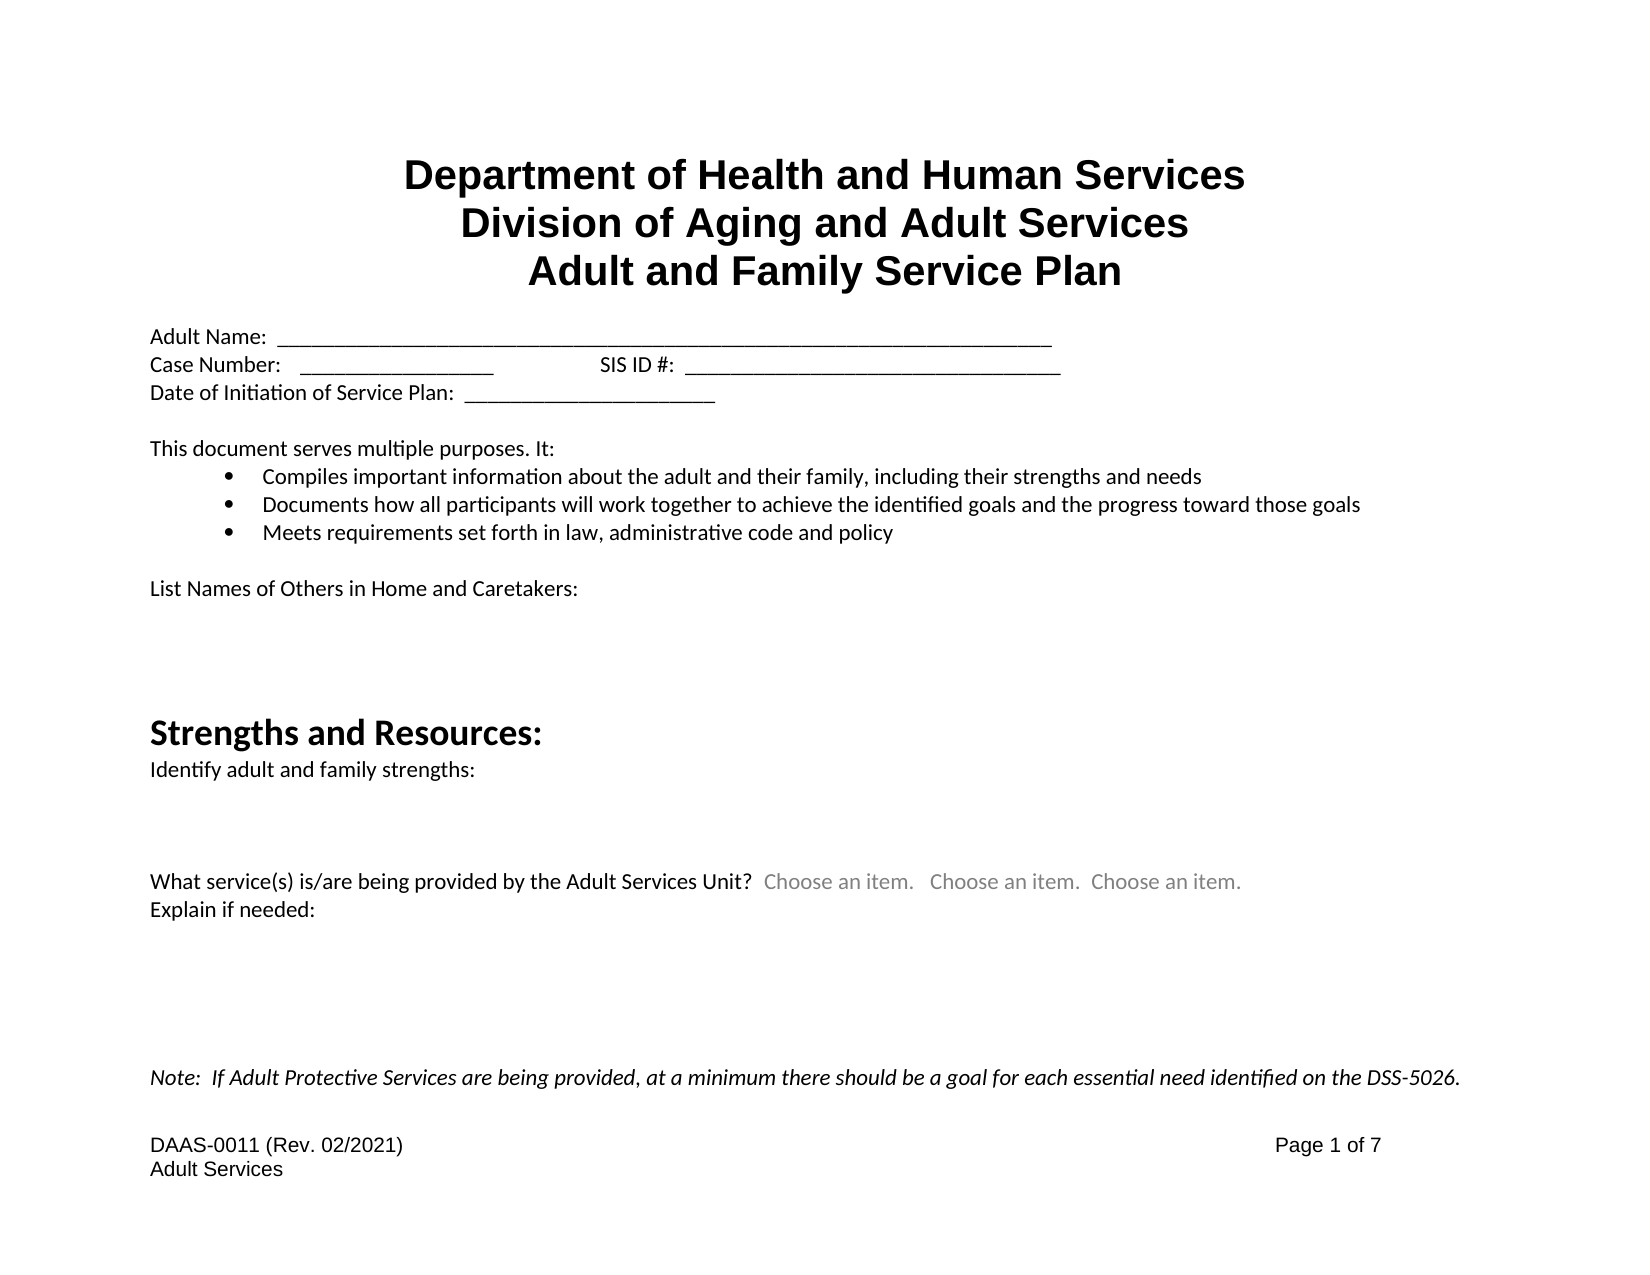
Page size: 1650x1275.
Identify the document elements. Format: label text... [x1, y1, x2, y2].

text Explain if needed: [150, 895, 1500, 923]
text Adult and Family Service Plan [150, 246, 1500, 294]
text What service(s) is/are being provided by the Adult Services Unit? [150, 867, 1500, 895]
text Strengths and Resources: [150, 709, 1500, 755]
text Adult Name: ____________________________________________________________________ [150, 322, 1500, 350]
text List Names of Others in Home and Caretakers: [150, 574, 1500, 602]
text Department of Health and Human Services [150, 150, 1500, 198]
list Documents how all participants will work together to achieve the identified goals and the progress toward those goals [225, 490, 1500, 518]
text Case Number: _________________ SIS ID #: _________________________________ [150, 350, 1500, 378]
text Division of Aging and Adult Services [150, 198, 1500, 246]
text Date of Initiation of Service Plan: ______________________ [150, 378, 1500, 406]
text Identify adult and family strengths: [150, 755, 1500, 783]
list Compiles important information about the adult and their family, including their strengths and needs [225, 462, 1500, 490]
text This document serves multiple purposes. It: [150, 434, 1500, 462]
text Note: If Adult Protective Services are being provided, at a minimum there should be a goal for each essential need identified on the DSS-5026. [150, 1063, 1500, 1091]
list Meets requirements set forth in law, administrative code and policy [225, 518, 1500, 546]
